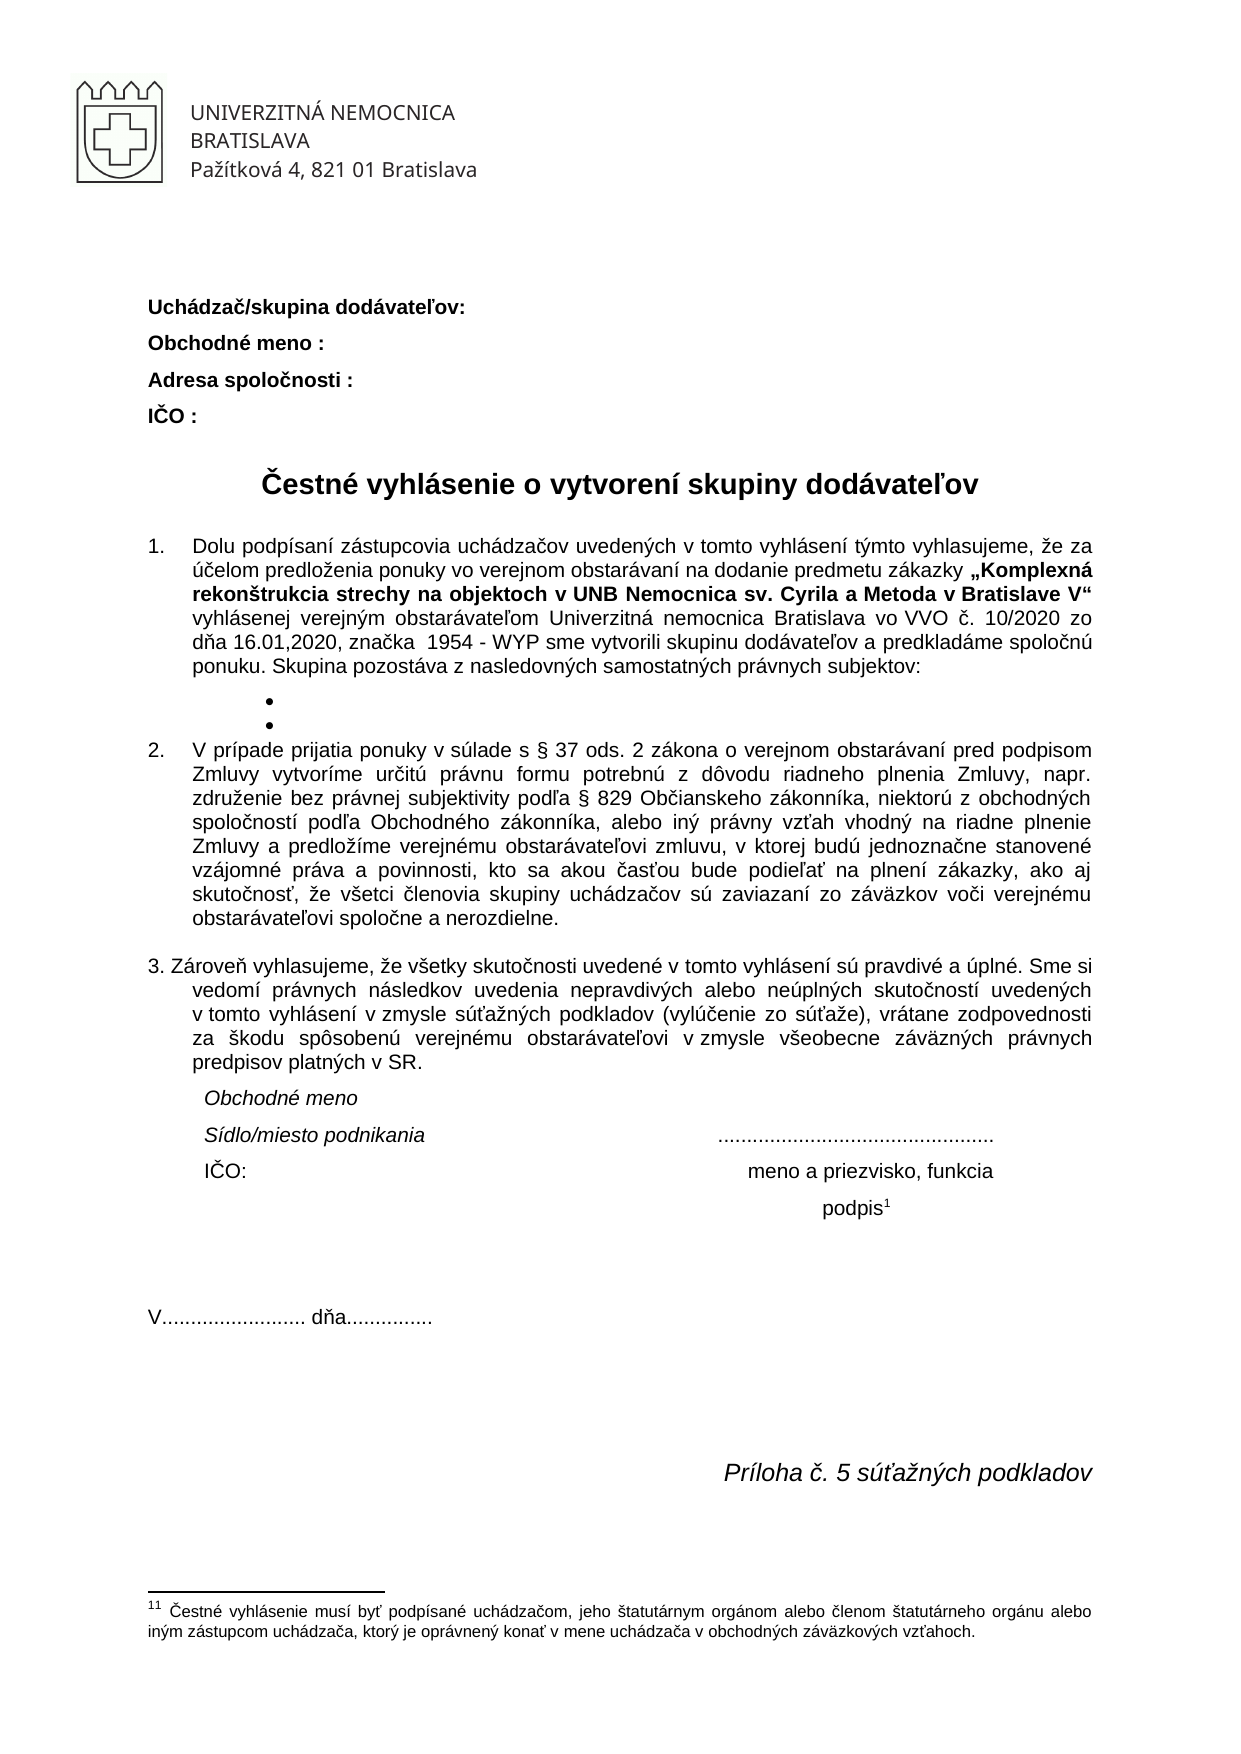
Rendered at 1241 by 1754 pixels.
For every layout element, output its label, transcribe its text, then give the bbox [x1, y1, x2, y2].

text Obchodné meno : [148, 331, 1092, 355]
text Uchádzač/skupina dodávateľov: [148, 295, 1092, 319]
text 3. Zároveň vyhlasujeme, že všetky skutočnosti uvedené v tomto vyhlásení sú pravdivé a úplné. Sme si vedomí právnych následkov uvedenia nepravdivých alebo neúplných skutočností uvedených v tomto vyhlásení v zmysle súťažných podkladov (vylúčenie zo súťaže), vrátane zodpovednosti za škodu spôsobenú verejnému obstarávateľovi v zmysle všeobecne záväzných právnych predpisov platných v SR. [148, 954, 1092, 1074]
table_header Obchodné meno Sídlo/miesto podnikania IČO: [136, 1074, 616, 1292]
text Čestné vyhlásenie o vytvorení skupiny dodávateľov [148, 467, 1092, 500]
text IČO : [148, 404, 1092, 428]
list Dolu podpísaní zástupcovia uchádzačov uvedených v tomto vyhlásení týmto vyhlasujeme, že za účelom predloženia ponuky vo verejnom obstarávaní na dodanie predmetu zákazky „Komplexná rekonštrukcia strechy na objektoch v UNB Nemocnica sv. Cyrila a Metoda v Bratislave V“ vyhlásenej verejným obstarávateľom Univerzitná nemocnica Bratislava vo VVO č. 10/2020 zo dňa 16.01,2020, značka 1954 - WYP sme vytvorili skupinu dodávateľov a predkladáme spoločnú ponuku. Skupina pozostáva z nasledovných samostatných právnych subjektov: [148, 534, 1092, 678]
subtitle Príloha č. 5 súťažných podkladov [148, 1458, 1092, 1487]
text Adresa spoločnosti : [148, 368, 1092, 392]
text V......................... dňa............... [148, 1305, 1092, 1329]
list V prípade prijatia ponuky v súlade s § 37 ods. 2 zákona o verejnom obstarávaní pred podpisom Zmluvy vytvoríme určitú právnu formu potrebnú z dôvodu riadneho plnenia Zmluvy, napr. združenie bez právnej subjektivity podľa § 829 Občianskeho zákonníka, niektorú z obchodných spoločností podľa Obchodného zákonníka, alebo iný právny vzťah vhodný na riadne plnenie Zmluvy a predložíme verejnému obstarávateľovi zmluvu, v ktorej budú jednoznačne stanovené vzájomné práva a povinnosti, kto sa akou časťou bude podieľať na plnení zákazky, ako aj skutočnosť, že všetci členovia skupiny uchádzačov sú zaviazaní zo záväzkov voči verejnému obstarávateľovi spoločne a nerozdielne. [148, 738, 1092, 930]
table_header ................................................ meno a priezvisko, funkcia podpis1 [616, 1074, 1096, 1292]
picture [70, 73, 168, 187]
